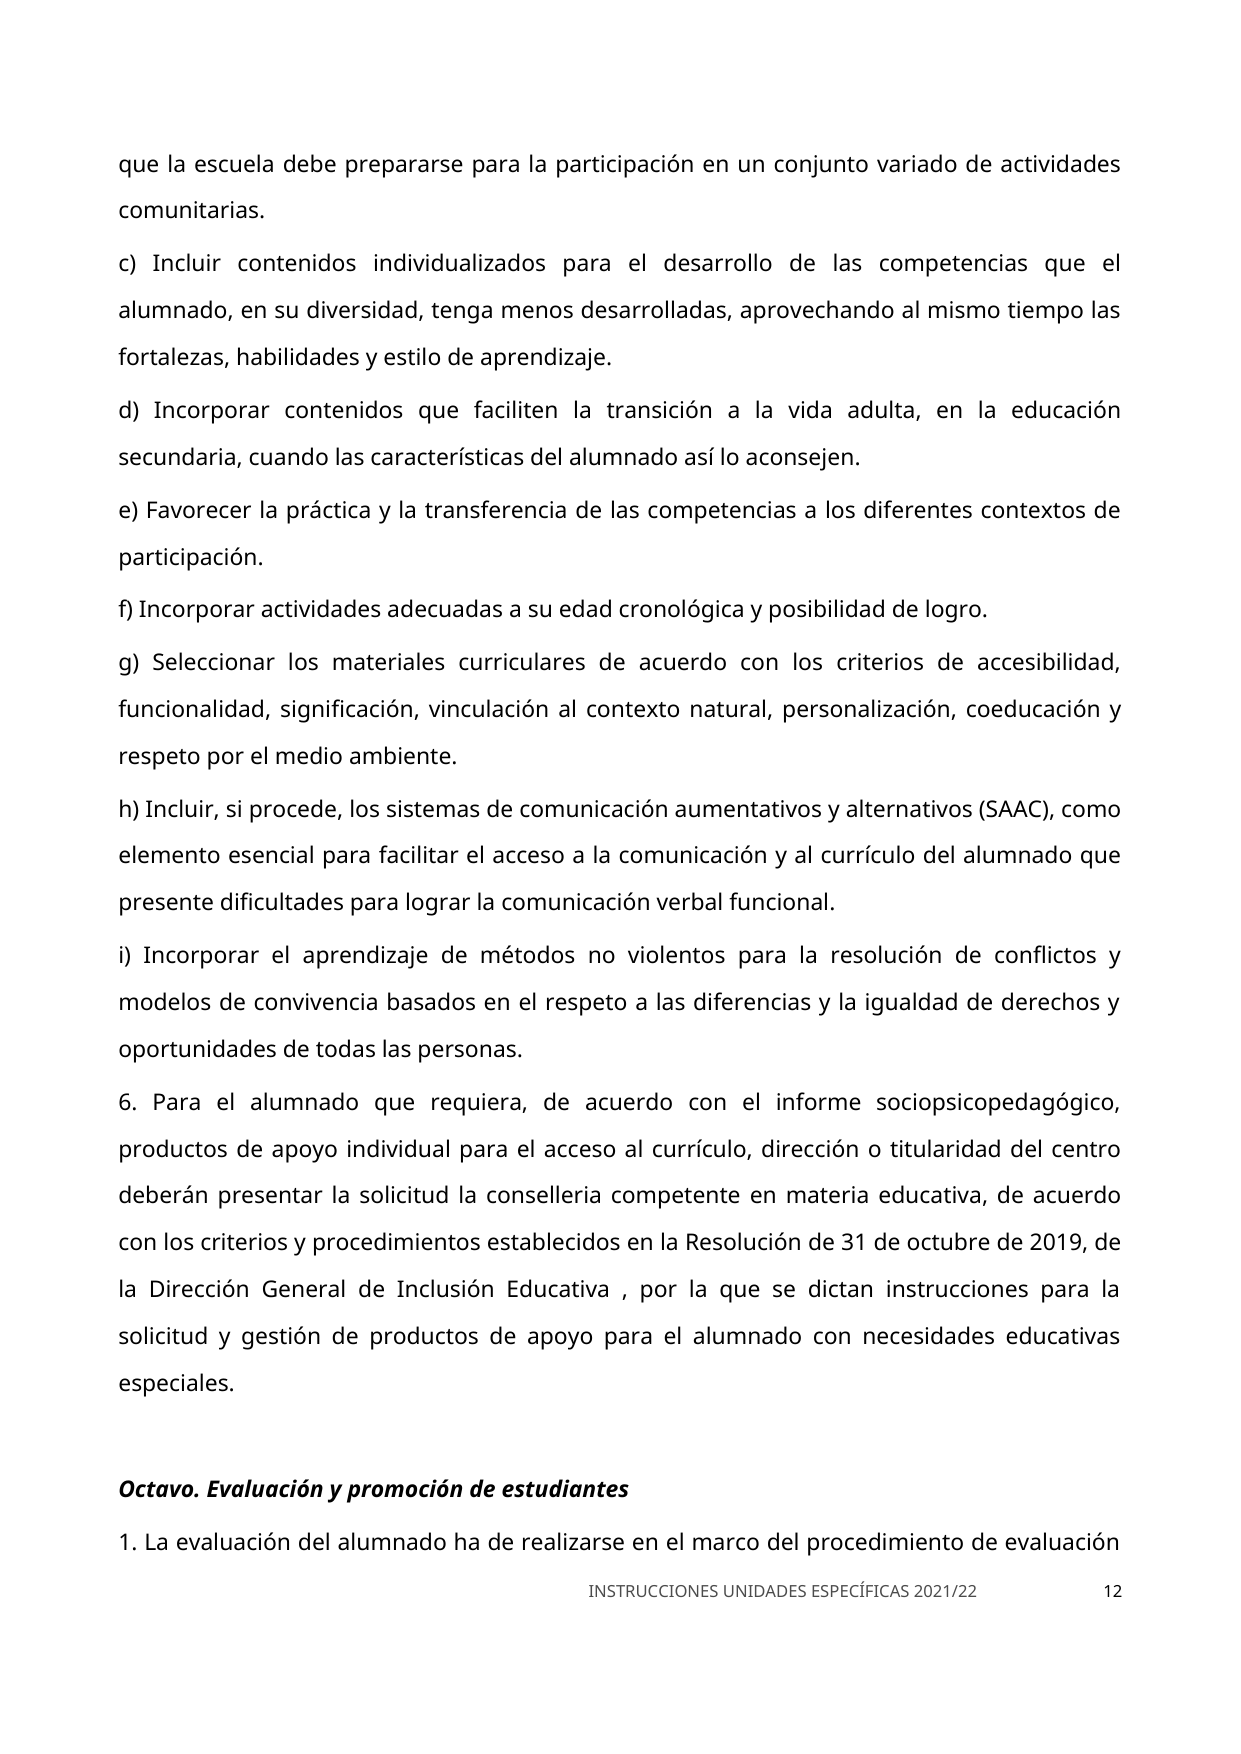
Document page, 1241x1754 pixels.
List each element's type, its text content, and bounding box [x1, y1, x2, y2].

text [118, 148, 1122, 226]
text i) Incorporar el aprendizaje de métodos no violentos para la resolución de conflictos y modelos de convivencia basados en el respeto a las diferencias y la igualdad de derechos y oportunidades de todas las personas. [118, 939, 1122, 1064]
text h) Incluir, si procede, los sistemas de comunicación aumentativos y alternativos (SAAC), como elemento esencial para facilitar el acceso a la comunicación y al currículo del alumnado que presente dificultades para lograr la comunicación verbal funcional. [118, 793, 1122, 918]
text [118, 1525, 1122, 1557]
text d) Incorporar contenidos que faciliten la transición a la vida adulta, en la educación secundaria, cuando las características del alumnado así lo aconsejen. [118, 394, 1122, 472]
text g) Seleccionar los materiales curriculares de acuerdo con los criterios de accesibilidad, funcionalidad, significación, vinculación al contexto natural, personalización, coeducación y respeto por el medio ambiente. [118, 646, 1122, 771]
text f) Incorporar actividades adecuadas a su edad cronológica y posibilidad de logro. [118, 593, 1122, 624]
text Octavo. Evaluación y promoción de estudiantes [118, 1473, 1122, 1504]
text e) Favorecer la práctica y la transferencia de las competencias a los diferentes contextos de participación. [118, 493, 1122, 572]
text c) Incluir contenidos individualizados para el desarrollo de las competencias que el alumnado, en su diversidad, tenga menos desarrolladas, aprovechando al mismo tiempo las fortalezas, habilidades y estilo de aprendizaje. [118, 247, 1122, 372]
text 6. Para el alumnado que requiera, de acuerdo con el informe sociopsicopedagógico, productos de apoyo individual para el acceso al currículo, dirección o titularidad del centro deberán presentar la solicitud la conselleria competente en materia educativa, de acuerdo con los criterios y procedimientos establecidos en la Resolución de 31 de octubre de 2019, de la Dirección General de Inclusión Educativa , por la que se dictan instrucciones para la solicitud y gestión de productos de apoyo para el alumnado con necesidades educativas especiales. [118, 1086, 1122, 1398]
